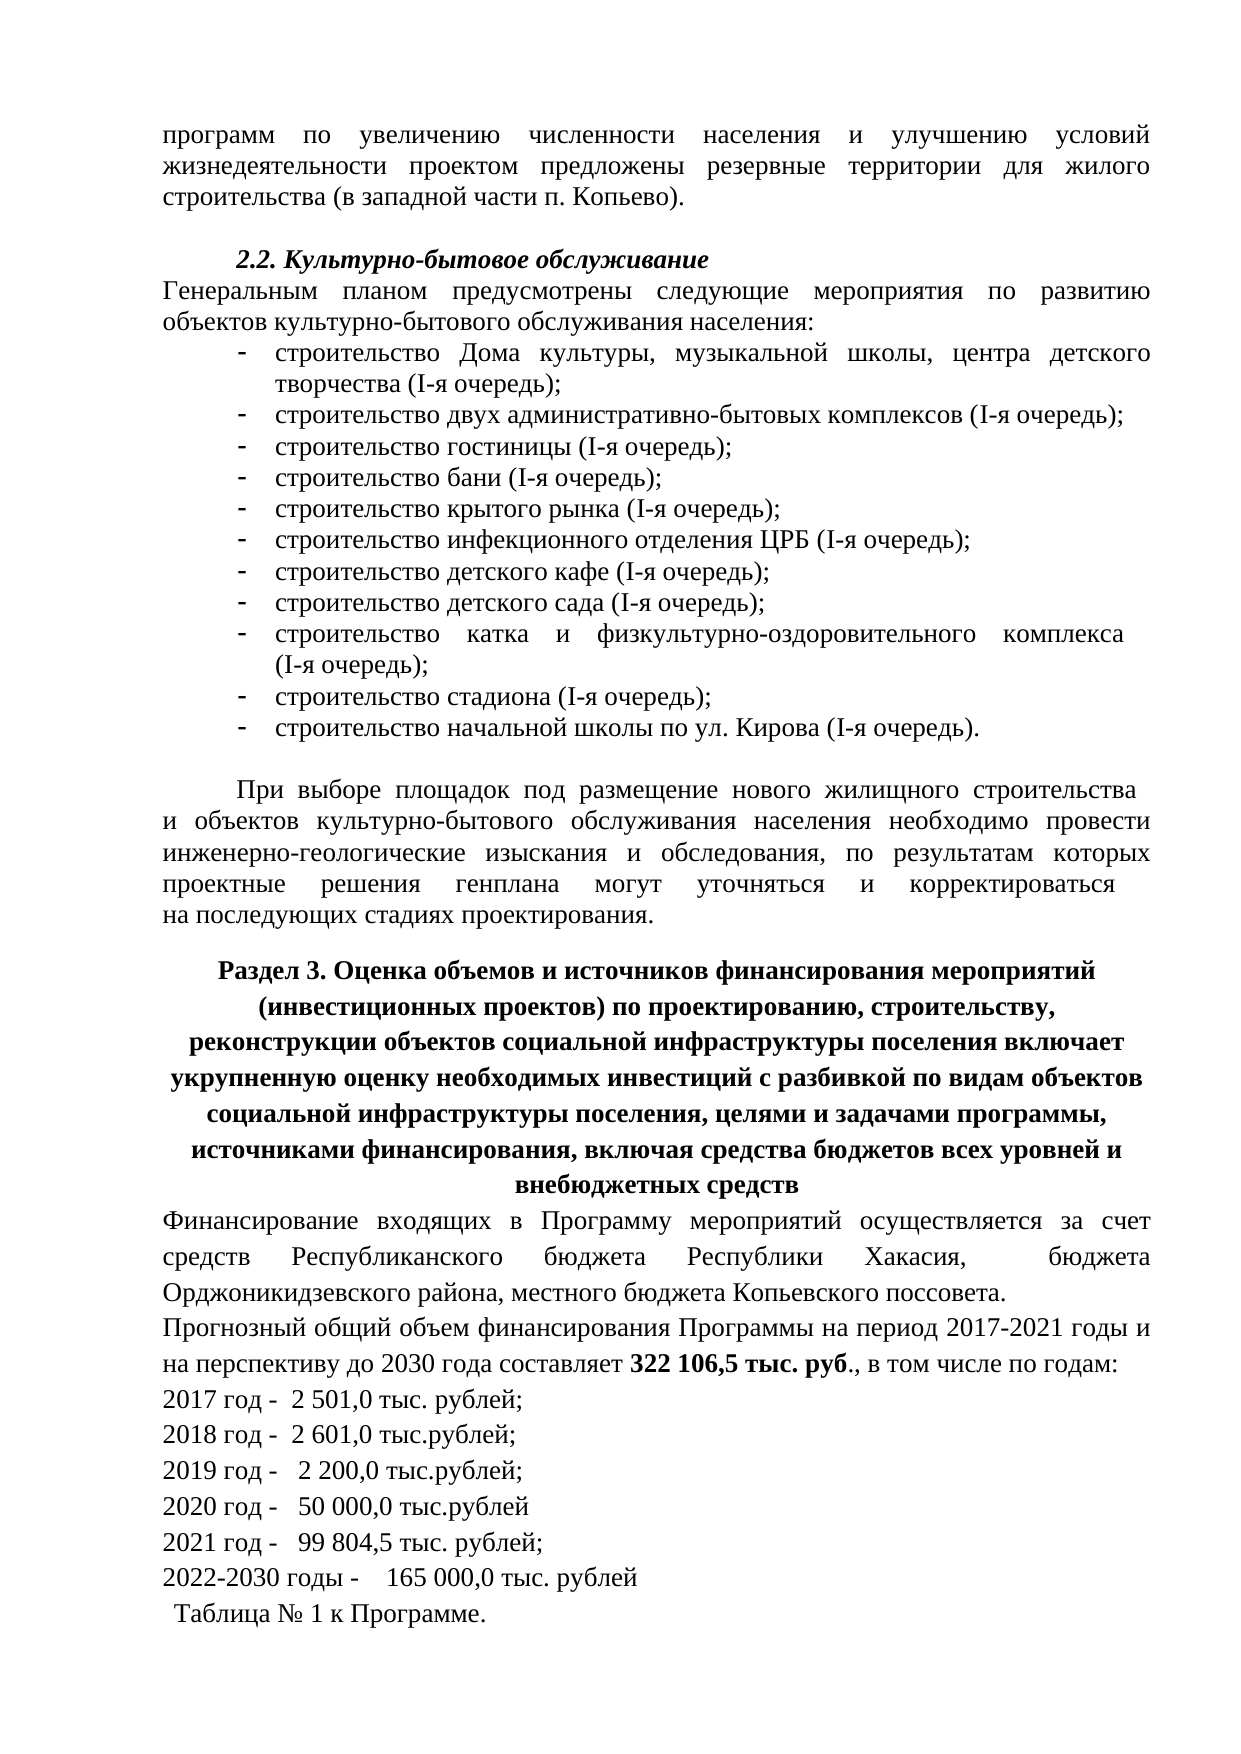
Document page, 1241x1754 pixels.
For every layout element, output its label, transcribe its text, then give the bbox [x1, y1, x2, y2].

list строительство стадиона (I-я очередь); [237, 680, 1152, 711]
text 2.2. Культурно-бытовое обслуживание [236, 243, 1152, 274]
list строительство начальной школы по ул. Кирова (I-я очередь). [237, 711, 1152, 742]
text Генеральным планом предусмотрены следующие мероприятия по развитию объектов культурно-бытового обслуживания населения: [162, 274, 1152, 336]
text Прогнозный общий объем финансирования Программы на период 2017-2021 годы и на перспективу до 2030 года составляет 322 106,5 тыс. руб., в том числе по годам: [162, 1311, 1152, 1378]
text 2022-2030 годы - 165 000,0 тыс. рублей [162, 1561, 1152, 1593]
text 2018 год - 2 601,0 тыс.рублей; [162, 1418, 1152, 1450]
text 2019 год - 2 200,0 тыс.рублей; [162, 1454, 1152, 1485]
list строительство крытого рынка (I-я очередь); [237, 492, 1152, 523]
table_header Таблица № 1 к Программе. [163, 1597, 1240, 1632]
text Финансирование входящих в Программу мероприятий осуществляется за счет средств Республиканского бюджета Республики Хакасия, бюджета Орджоникидзевского района, местного бюджета Копьевского поссовета. [162, 1204, 1152, 1307]
list строительство детского кафе (I-я очередь); [237, 555, 1152, 586]
list строительство двух административно-бытовых комплексов (I-я очередь); [237, 398, 1152, 430]
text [162, 118, 1152, 212]
text 2021 год - 99 804,5 тыс. рублей; [162, 1526, 1152, 1557]
list строительство Дома культуры, музыкальной школы, центра детского творчества (I-я очередь); [237, 336, 1152, 398]
list строительство гостиницы (I-я очередь); [237, 430, 1152, 461]
text 2020 год - 50 000,0 тыс.рублей [162, 1490, 1152, 1521]
text При выборе площадок под размещение нового жилищного строительства и объектов культурно-бытового обслуживания населения необходимо провести инженерно-геологические изыскания и обследования, по результатам которых проектные решения генплана могут уточняться и корректироваться на последующих стадиях проектирования. [162, 773, 1152, 929]
text Раздел 3. Оценка объемов и источников финансирования мероприятий (инвестиционных проектов) по проектированию, строительству, реконструкции объектов социальной инфраструктуры поселения включает укрупненную оценку необходимых инвестиций с разбивкой по видам объектов социальной инфраструктуры поселения, целями и задачами программы, источниками финансирования, включая средства бюджетов всех уровней и внебюджетных средств [162, 954, 1152, 1199]
list строительство детского сада (I-я очередь); [237, 586, 1152, 617]
list строительство инфекционного отделения ЦРБ (I-я очередь); [237, 523, 1152, 555]
list строительство бани (I-я очередь); [237, 461, 1152, 492]
text 2017 год - 2 501,0 тыс. рублей; [162, 1383, 1152, 1414]
list строительство катка и физкультурно-оздоровительного комплекса (I-я очередь); [237, 617, 1152, 680]
